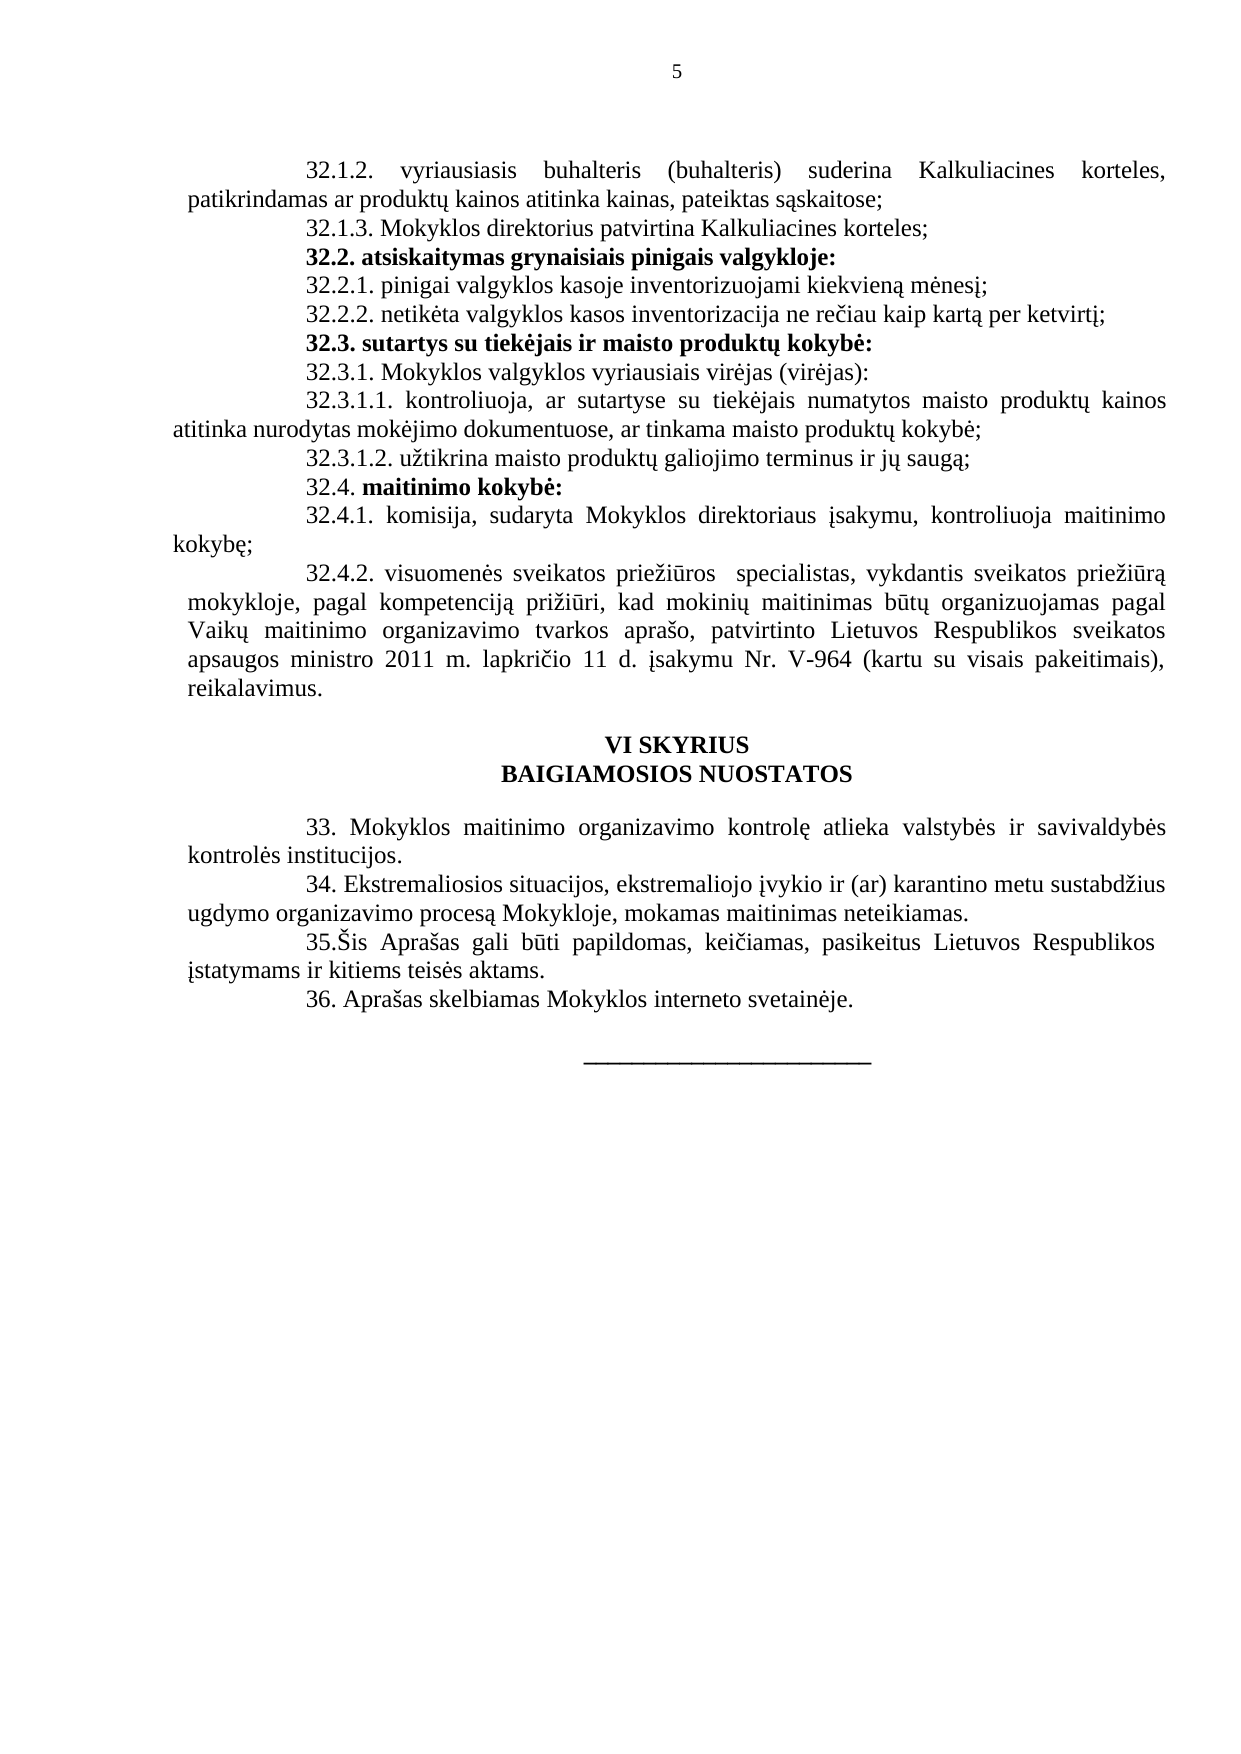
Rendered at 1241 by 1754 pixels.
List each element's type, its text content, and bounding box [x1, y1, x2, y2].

text 32.1.2. vyriausiasis buhalteris (buhalteris) suderina Kalkuliacines korteles, patikrindamas ar produktų kainos atitinka kainas, pateiktas sąskaitose; [187, 155, 1166, 213]
text 32.3.1.1. kontroliuoja, ar sutartyse su tiekėjais numatytos maisto produktų kainos atitinka nurodytas mokėjimo dokumentuose, ar tinkama maisto produktų kokybė; [173, 385, 1166, 443]
text 32.3.1.2. užtikrina maisto produktų galiojimo terminus ir jų saugą; [173, 443, 1166, 472]
text 32.4.1. komisija, sudaryta Mokyklos direktoriaus įsakymu, kontroliuoja maitinimo kokybę; [173, 500, 1166, 558]
text 32.2.1. pinigai valgyklos kasoje inventorizuojami kiekvieną mėnesį; [173, 270, 1166, 299]
text 34. Ekstremaliosios situacijos, ekstremaliojo įvykio ir (ar) karantino metu sustabdžius ugdymo organizavimo procesą Mokykloje, mokamas maitinimas neteikiamas. [187, 869, 1166, 927]
text 32.2. atsiskaitymas grynaisiais pinigais valgykloje: [187, 242, 1166, 270]
text BAIGIAMOSIOS NUOSTATOS [187, 759, 1166, 788]
text 32.3.1. Mokyklos valgyklos vyriausiais virėjas (virėjas): [173, 357, 1166, 385]
text 35.Šis Aprašas gali būti papildomas, keičiamas, pasikeitus Lietuvos Respublikos įstatymams ir kitiems teisės aktams. [187, 927, 1155, 984]
text 32.4.2. visuomenės sveikatos priežiūros specialistas, vykdantis sveikatos priežiūrą mokykloje, pagal kompetenciją prižiūri, kad mokinių maitinimas būtų organizuojamas pagal Vaikų maitinimo organizavimo tvarkos aprašo, patvirtinto Lietuvos Respublikos sveikatos apsaugos ministro 2011 m. lapkričio 11 d. įsakymu Nr. V-964 (kartu su visais pakeitimais), reikalavimus. [187, 558, 1166, 702]
text 32.4. maitinimo kokybė: [173, 472, 1166, 500]
text VI SKYRIUS [187, 730, 1166, 759]
text 32.2.2. netikėta valgyklos kasos inventorizacija ne rečiau kaip kartą per ketvirtį; [173, 299, 1166, 328]
text 36. Aprašas skelbiamas Mokyklos interneto svetainėje. [187, 984, 1116, 1013]
text 33. Mokyklos maitinimo organizavimo kontrolę atlieka valstybės ir savivaldybės kontrolės institucijos. [187, 812, 1166, 869]
text 32.1.3. Mokyklos direktorius patvirtina Kalkuliacines korteles; [187, 213, 1166, 242]
text 32.3. sutartys su tiekėjais ir maisto produktų kokybė: [173, 328, 1166, 357]
